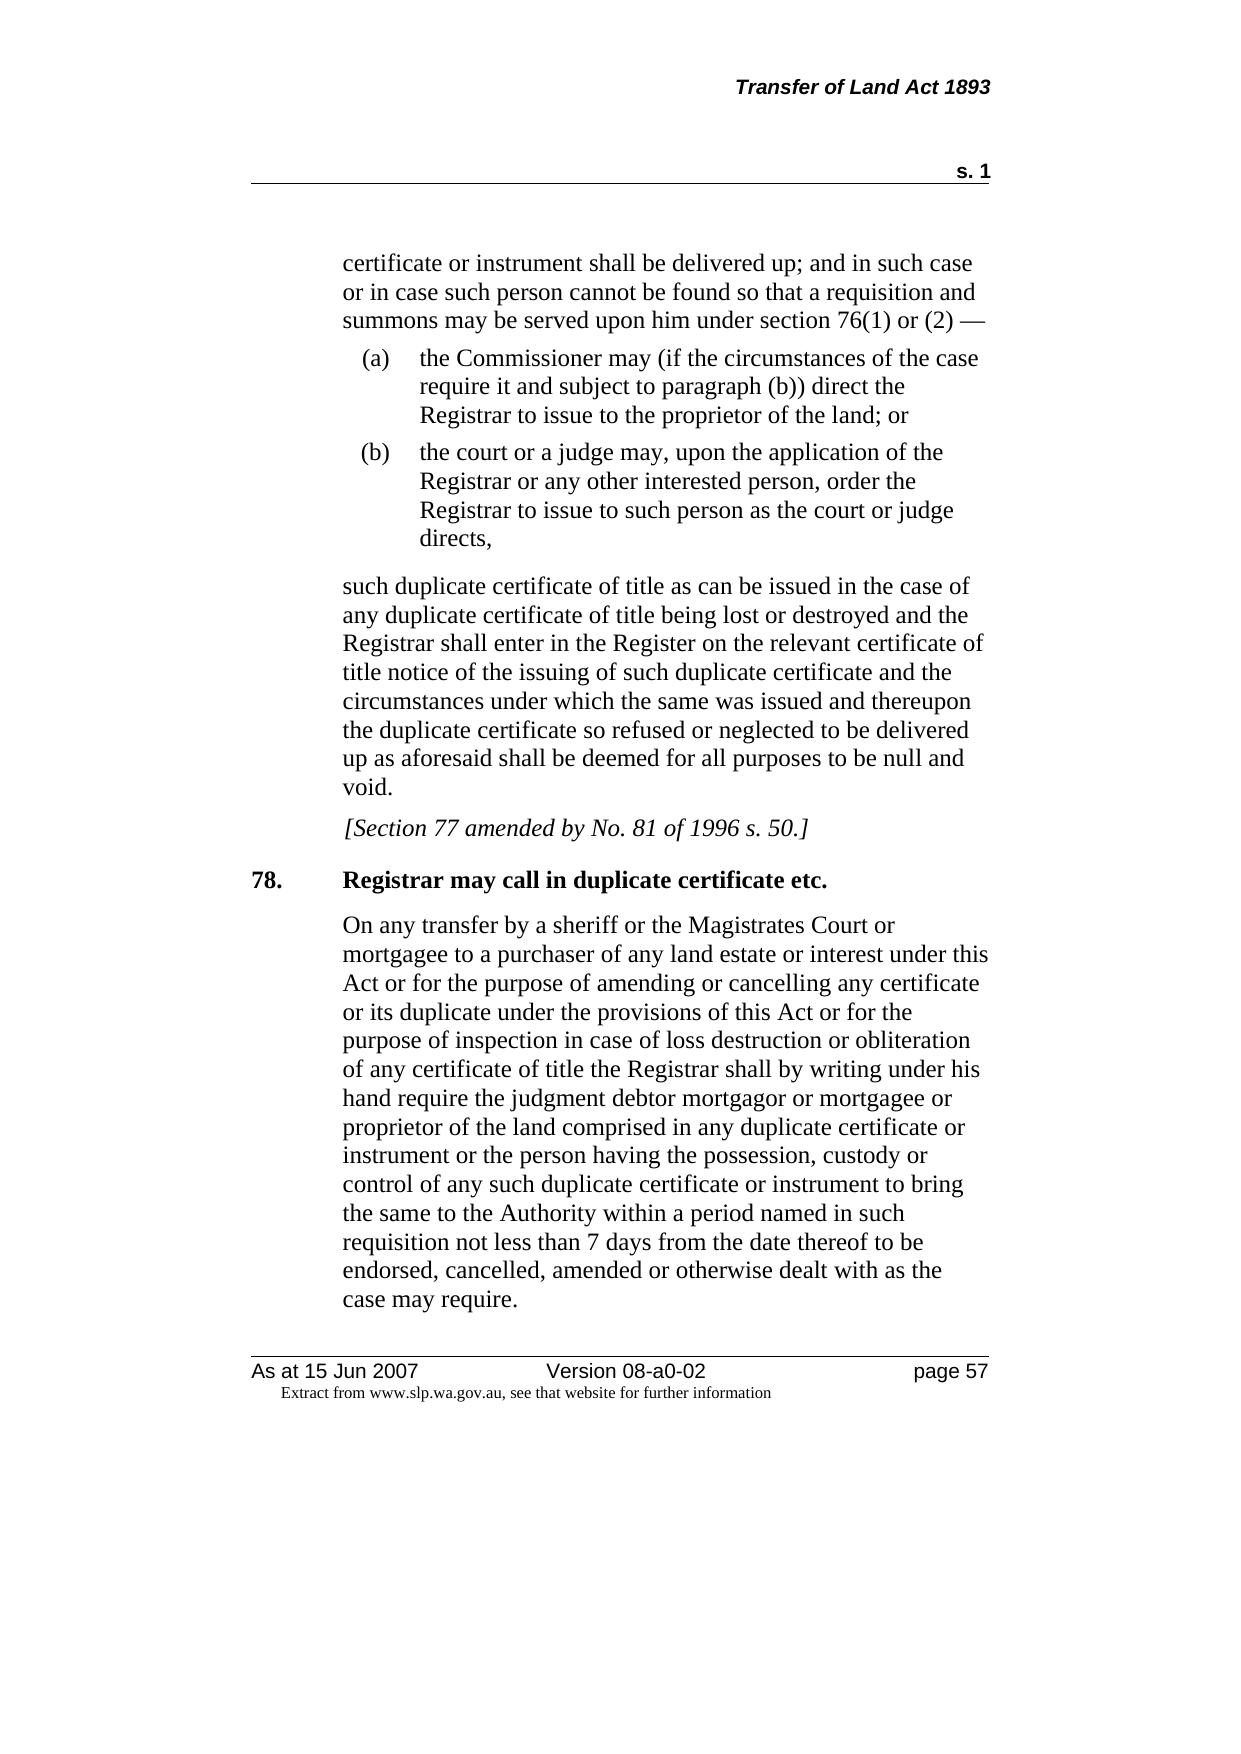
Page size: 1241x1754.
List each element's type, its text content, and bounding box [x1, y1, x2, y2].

text [Section 77 amended by No. 81 of 1996 s. 50.] [251, 813, 989, 842]
text (b) the court or a judge may, upon the application of the Registrar or any other interested person, order the Registrar to issue to such person as the court or judge directs, [251, 437, 989, 552]
subtitle 78. Registrar may call in duplicate certificate etc. [251, 865, 989, 894]
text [251, 248, 989, 334]
text On any transfer by a sheriff or the Magistrates Court or mortgagee to a purchaser of any land estate or interest under this Act or for the purpose of amending or cancelling any certificate or its duplicate under the provisions of this Act or for the purpose of inspection in case of loss destruction or obliteration of any certificate of title the Registrar shall by writing under his hand require the judgment debtor mortgagor or mortgagee or proprietor of the land comprised in any duplicate certificate or instrument or the person having the possession, custody or control of any such duplicate certificate or instrument to bring the same to the Authority within a period named in such requisition not less than 7 days from the date thereof to be endorsed, cancelled, amended or otherwise dealt with as the case may require. [251, 911, 989, 1313]
text (a) the Commissioner may (if the circumstances of the case require it and subject to paragraph (b)) direct the Registrar to issue to the proprietor of the land; or [251, 343, 989, 429]
text such duplicate certificate of title as can be issued in the case of any duplicate certificate of title being lost or destroyed and the Registrar shall enter in the Register on the relevant certificate of title notice of the issuing of such duplicate certificate and the circumstances under which the same was issued and thereupon the duplicate certificate so refused or neglected to be delivered up as aforesaid shall be deemed for all purposes to be null and void. [251, 571, 989, 801]
